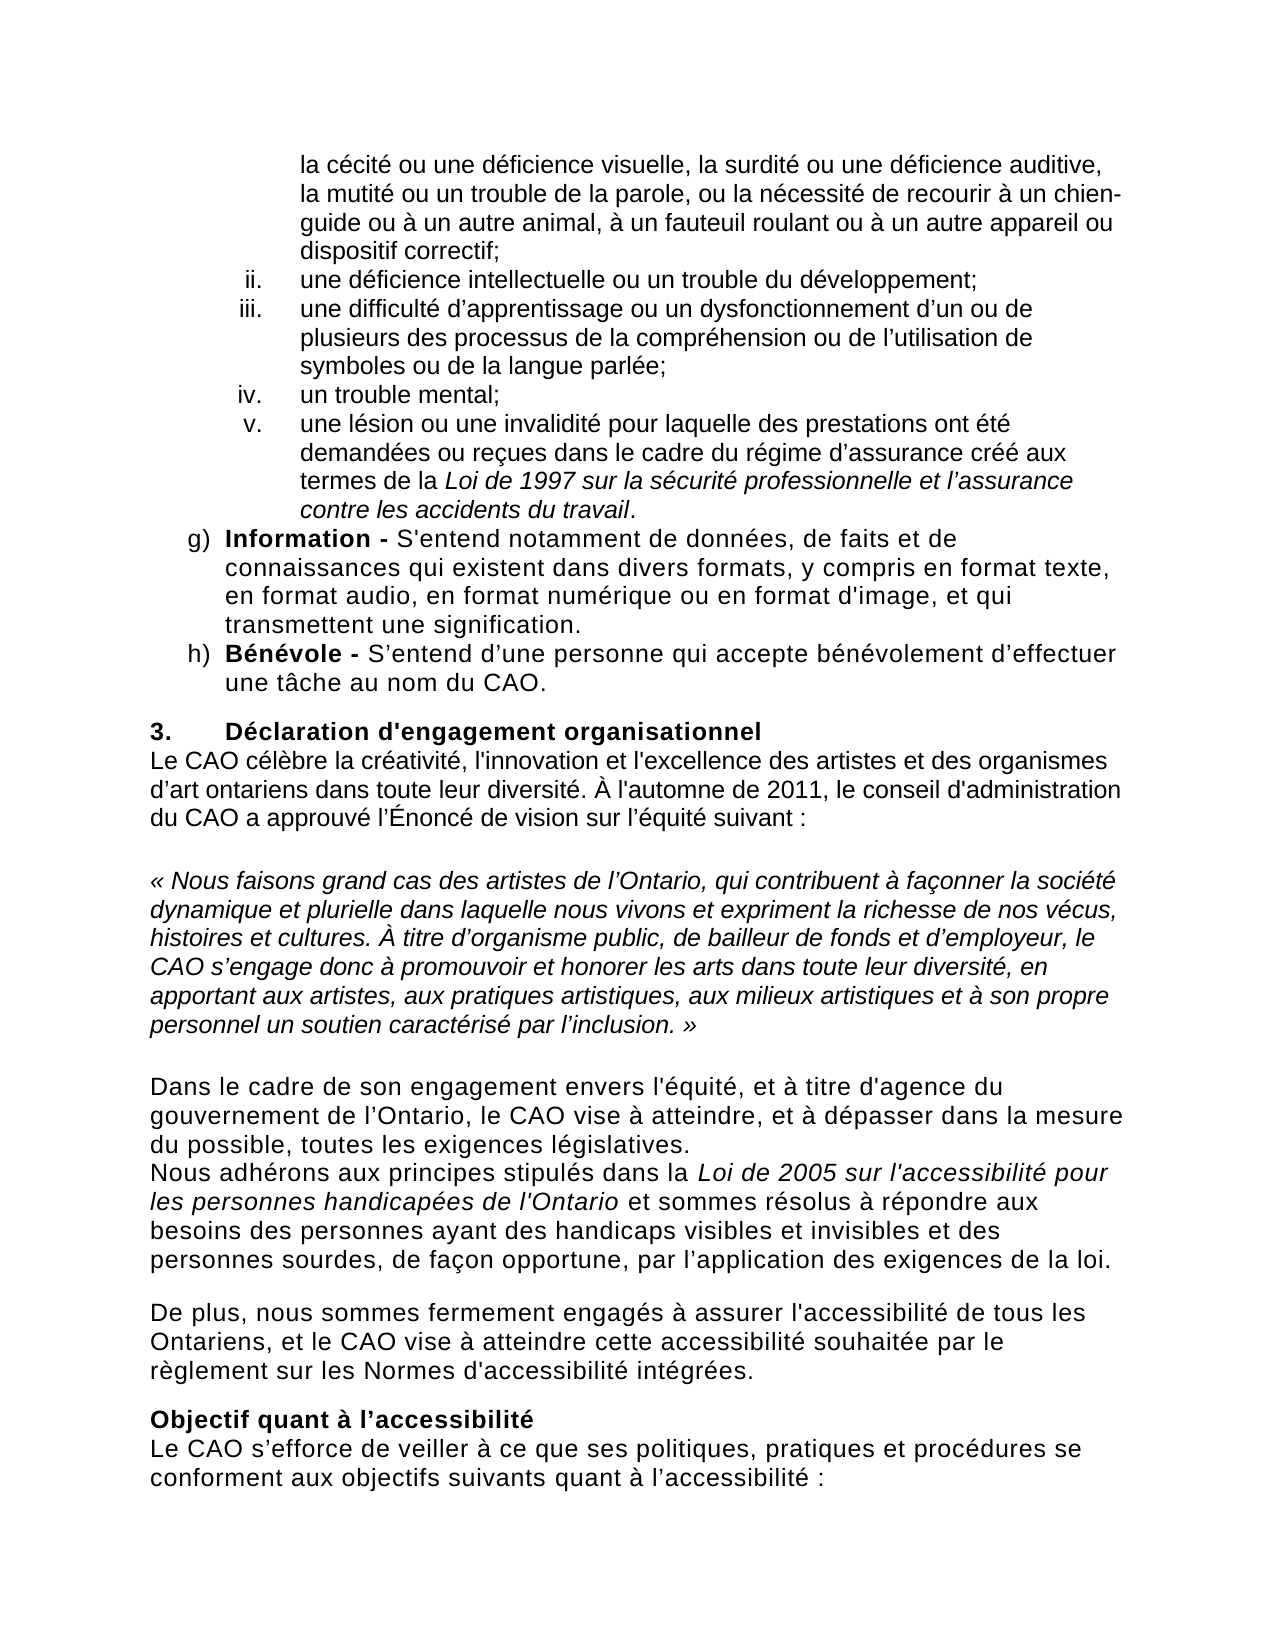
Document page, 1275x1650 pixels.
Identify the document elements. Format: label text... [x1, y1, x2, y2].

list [262, 150, 1125, 265]
list Information - S'entend notamment de données, de faits et de connaissances qui existent dans divers formats, y compris en format texte, en format audio, en format numérique ou en format d'image, et qui transmettent une signification. [187, 524, 1125, 639]
list une lésion ou une invalidité pour laquelle des prestations ont été demandées ou reçues dans le cadre du régime d’assurance créé aux termes de la Loi de 1997 sur la sécurité professionnelle et l’assurance contre les accidents du travail. [262, 409, 1125, 524]
subtitle 3. Déclaration d'engagement organisationnel [150, 717, 1125, 746]
text Le CAO célèbre la créativité, l'innovation et l'excellence des artistes et des organismes d’art ontariens dans toute leur diversité. À l'automne de 2011, le conseil d'administration du CAO a approuvé l’Énoncé de vision sur l’équité suivant : [150, 746, 1125, 832]
list une déficience intellectuelle ou un trouble du développement; [262, 265, 1125, 294]
text Le CAO s’efforce de veiller à ce que ses politiques, pratiques et procédures se conforment aux objectifs suivants quant à l’accessibilité : [150, 1434, 1125, 1492]
subtitle Objectif quant à l’accessibilité [150, 1405, 1125, 1434]
text Nous adhérons aux principes stipulés dans la Loi de 2005 sur l'accessibilité pour les personnes handicapées de l'Ontario et sommes résolus à répondre aux besoins des personnes ayant des handicaps visibles et invisibles et des personnes sourdes, de façon opportune, par l’application des exigences de la loi. [150, 1158, 1125, 1273]
list Bénévole - S’entend d’une personne qui accepte bénévolement d’effectuer une tâche au nom du CAO. [187, 639, 1125, 696]
text « Nous faisons grand cas des artistes de l’Ontario, qui contribuent à façonner la société dynamique et plurielle dans laquelle nous vivons et expriment la richesse de nos vécus, histoires et cultures. À titre d’organisme public, de bailleur de fonds et d’employeur, le CAO s’engage donc à promouvoir et honorer les arts dans toute leur diversité, en apportant aux artistes, aux pratiques artistiques, aux milieux artistiques et à son propre personnel un soutien caractérisé par l’inclusion. » [150, 866, 1125, 1038]
list un trouble mental; [262, 380, 1125, 409]
text Dans le cadre de son engagement envers l'équité, et à titre d'agence du gouvernement de l’Ontario, le CAO vise à atteindre, et à dépasser dans la mesure du possible, toutes les exigences législatives. [150, 1072, 1125, 1158]
text De plus, nous sommes fermement engagés à assurer l'accessibilité de tous les Ontariens, et le CAO vise à atteindre cette accessibilité souhaitée par le règlement sur les Normes d'accessibilité intégrées. [150, 1298, 1125, 1384]
list une difficulté d’apprentissage ou un dysfonctionnement d’un ou de plusieurs des processus de la compréhension ou de l’utilisation de symboles ou de la langue parlée; [262, 294, 1125, 380]
